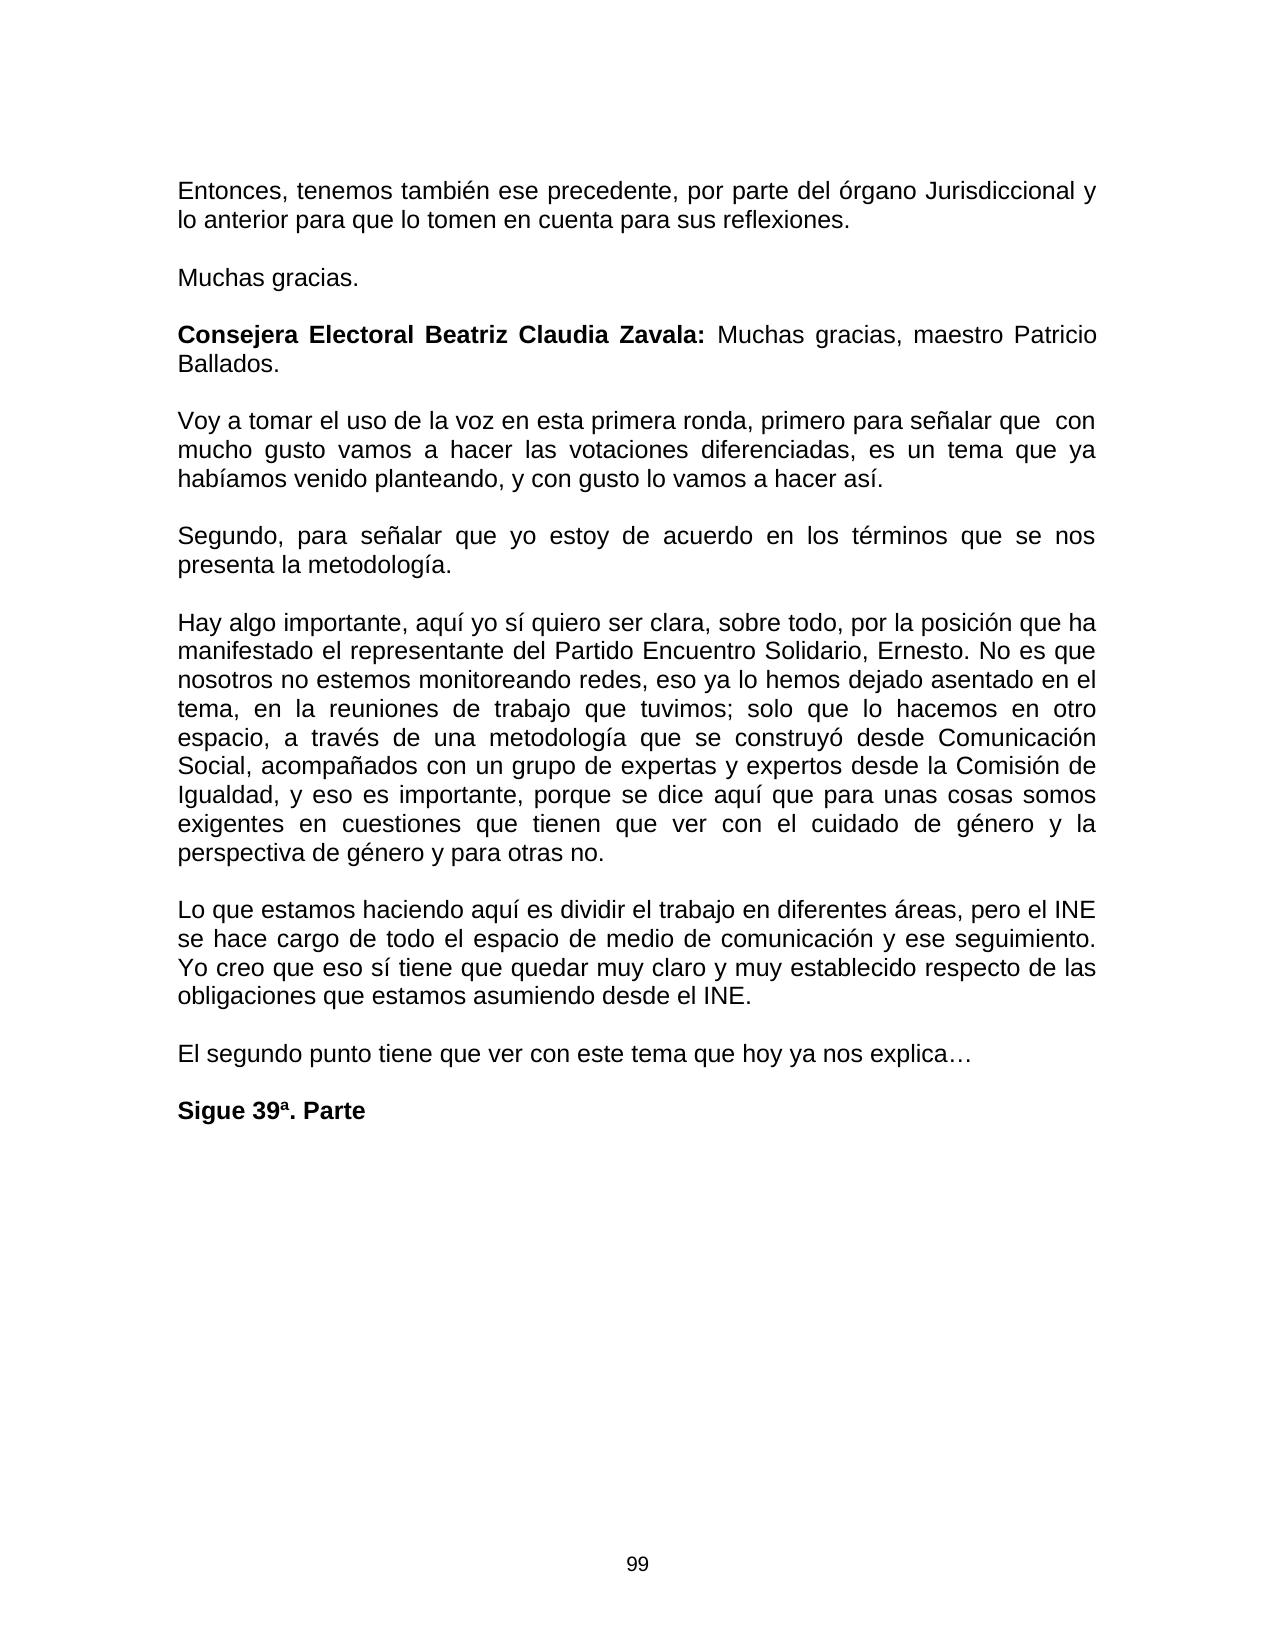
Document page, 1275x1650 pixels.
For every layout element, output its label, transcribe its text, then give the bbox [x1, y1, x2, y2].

text Entonces, tenemos también ese precedente, por parte del órgano Jurisdiccional y lo anterior para que lo tomen en cuenta para sus reflexiones. [177, 176, 1098, 234]
text Consejera Electoral Beatriz Claudia Zavala: Muchas gracias, maestro Patricio Ballados. [177, 320, 1098, 378]
text Sigue 39ª. Parte [177, 1096, 1098, 1125]
text Muchas gracias. [177, 263, 1098, 291]
text El segundo punto tiene que ver con este tema que hoy ya nos explica… [177, 1039, 1098, 1068]
text Lo que estamos haciendo aquí es dividir el trabajo en diferentes áreas, pero el INE se hace cargo de todo el espacio de medio de comunicación y ese seguimiento. Yo creo que eso sí tiene que quedar muy claro y muy establecido respecto de las obligaciones que estamos asumiendo desde el INE. [177, 895, 1098, 1010]
text Voy a tomar el uso de la voz en esta primera ronda, primero para señalar que con mucho gusto vamos a hacer las votaciones diferenciadas, es un tema que ya habíamos venido planteando, y con gusto lo vamos a hacer así. [177, 406, 1098, 493]
text Hay algo importante, aquí yo sí quiero ser clara, sobre todo, por la posición que ha manifestado el representante del Partido Encuentro Solidario, Ernesto. No es que nosotros no estemos monitoreando redes, eso ya lo hemos dejado asentado en el tema, en la reuniones de trabajo que tuvimos; solo que lo hacemos en otro espacio, a través de una metodología que se construyó desde Comunicación Social, acompañados con un grupo de expertas y expertos desde la Comisión de Igualdad, y eso es importante, porque se dice aquí que para unas cosas somos exigentes en cuestiones que tienen que ver con el cuidado de género y la perspectiva de género y para otras no. [177, 608, 1098, 866]
text Segundo, para señalar que yo estoy de acuerdo en los términos que se nos presenta la metodología. [177, 521, 1098, 579]
